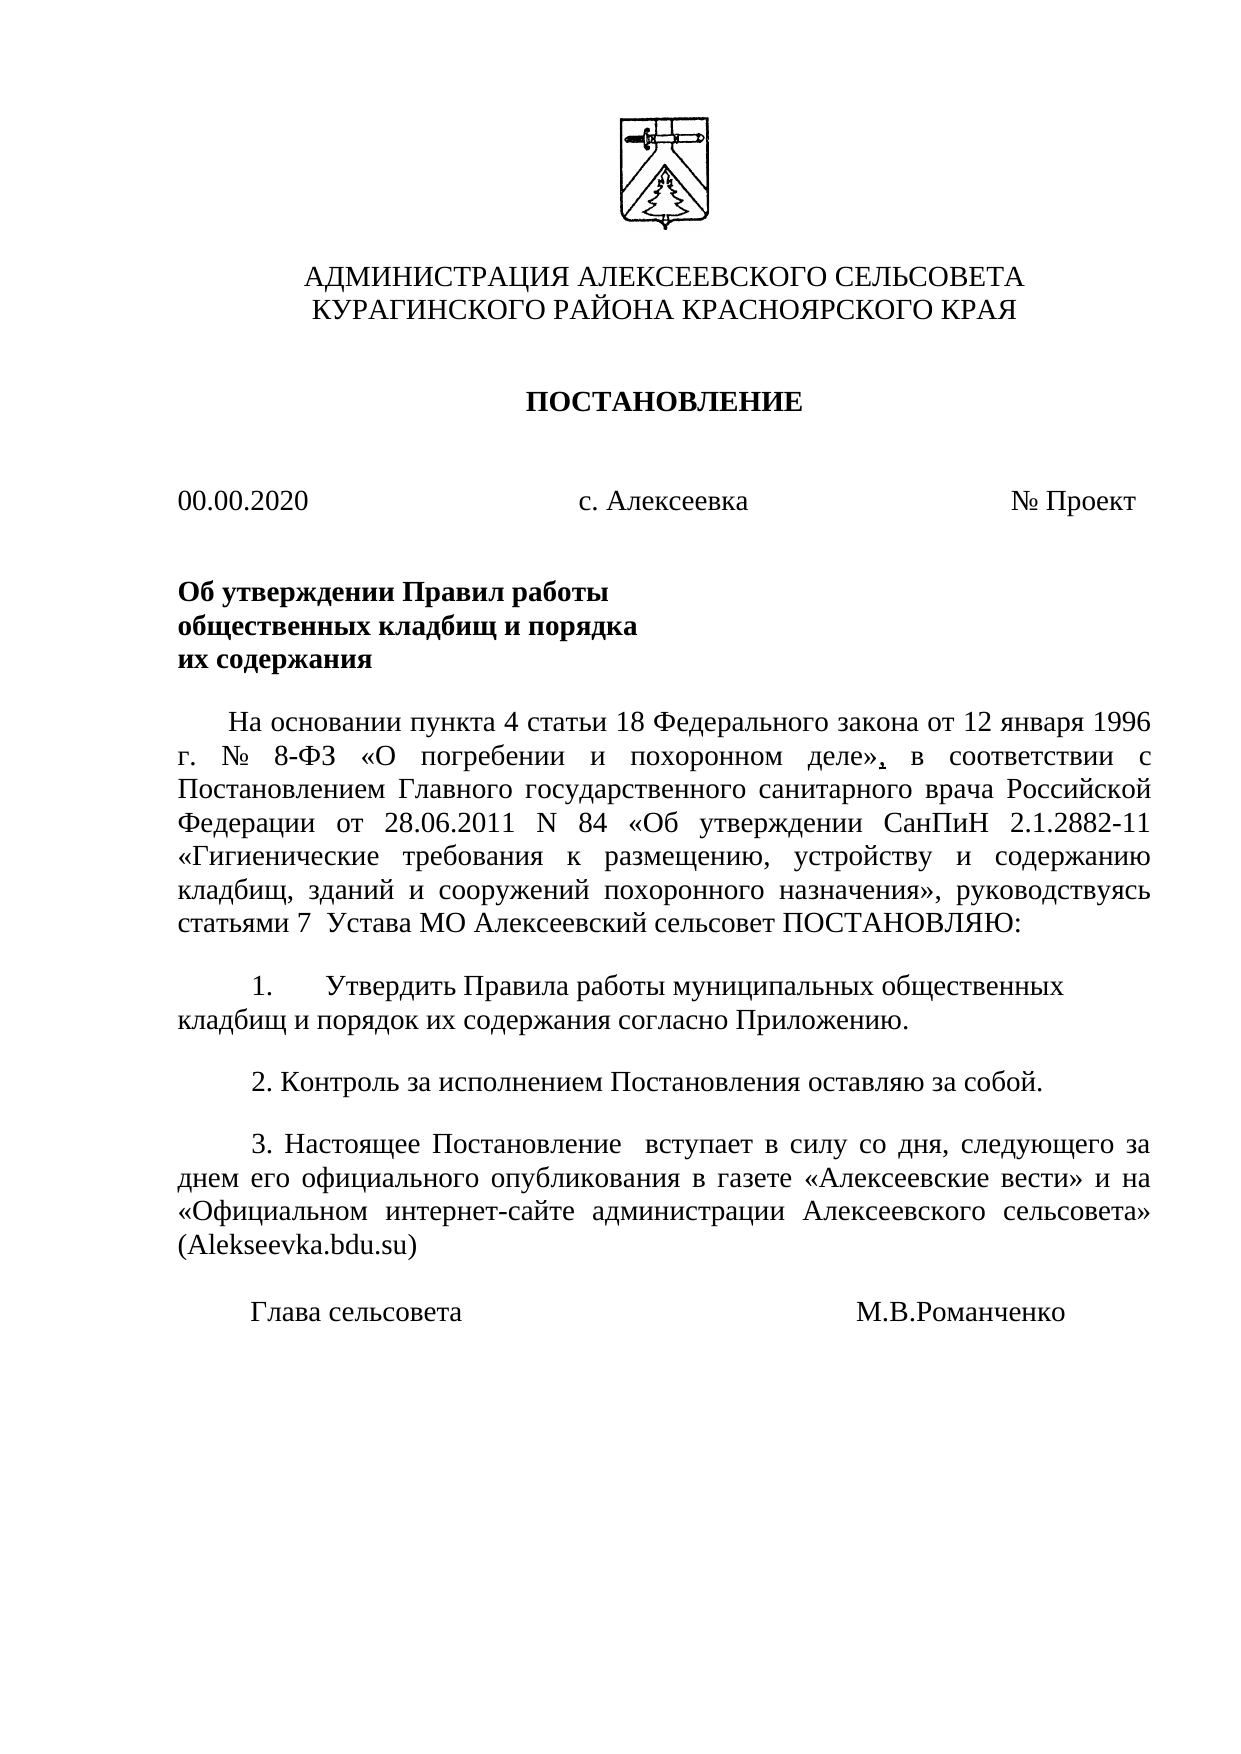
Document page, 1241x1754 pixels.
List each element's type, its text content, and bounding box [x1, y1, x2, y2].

text КУРАГИНСКОГО РАЙОНА КРАСНОЯРСКОГО КРАЯ [177, 292, 1152, 326]
text Об утверждении Правил работы общественных кладбищ и порядка их содержания [177, 574, 679, 675]
list 2. Контроль за исполнением Постановления оставляю за собой. [177, 1064, 1152, 1098]
text Глава сельсовета М.В.Романченко [177, 1294, 1152, 1328]
subtitle ПОСТАНОВЛЕНИЕ [177, 384, 1152, 418]
picture [619, 117, 710, 230]
text АДМИНИСТРАЦИЯ АЛЕКСЕЕВСКОГО СЕЛЬСОВЕТА [177, 259, 1152, 292]
text 00.00.2020 с. Алексеевка № Проект [177, 483, 1152, 516]
text На основании пункта 4 статьи 18 Федерального закона от 12 января 1996 г. № 8-ФЗ «О погребении и похоронном деле», в соответствии с Постановлением Главного государственного санитарного врача Российской Федерации от 28.06.2011 N 84 «Об утверждении СанПиН 2.1.2882-11 «Гигиенические требования к размещению, устройству и содержанию кладбищ, зданий и сооружений похоронного назначения», руководствуясь статьями 7 Устава МО Алексеевский сельсовет ПОСТАНОВЛЯЮ: [177, 704, 1152, 939]
list Утвердить Правила работы муниципальных общественных кладбищ и порядок их содержания согласно Приложению. [177, 968, 1152, 1035]
text 3. Настоящее Постановление вступает в силу со дня, следующего за днем его официального опубликования в газете «Алексеевские вести» и на «Официальном интернет-сайте администрации Алексеевского сельсовета» (Alekseevka.bdu.su) [177, 1126, 1152, 1261]
